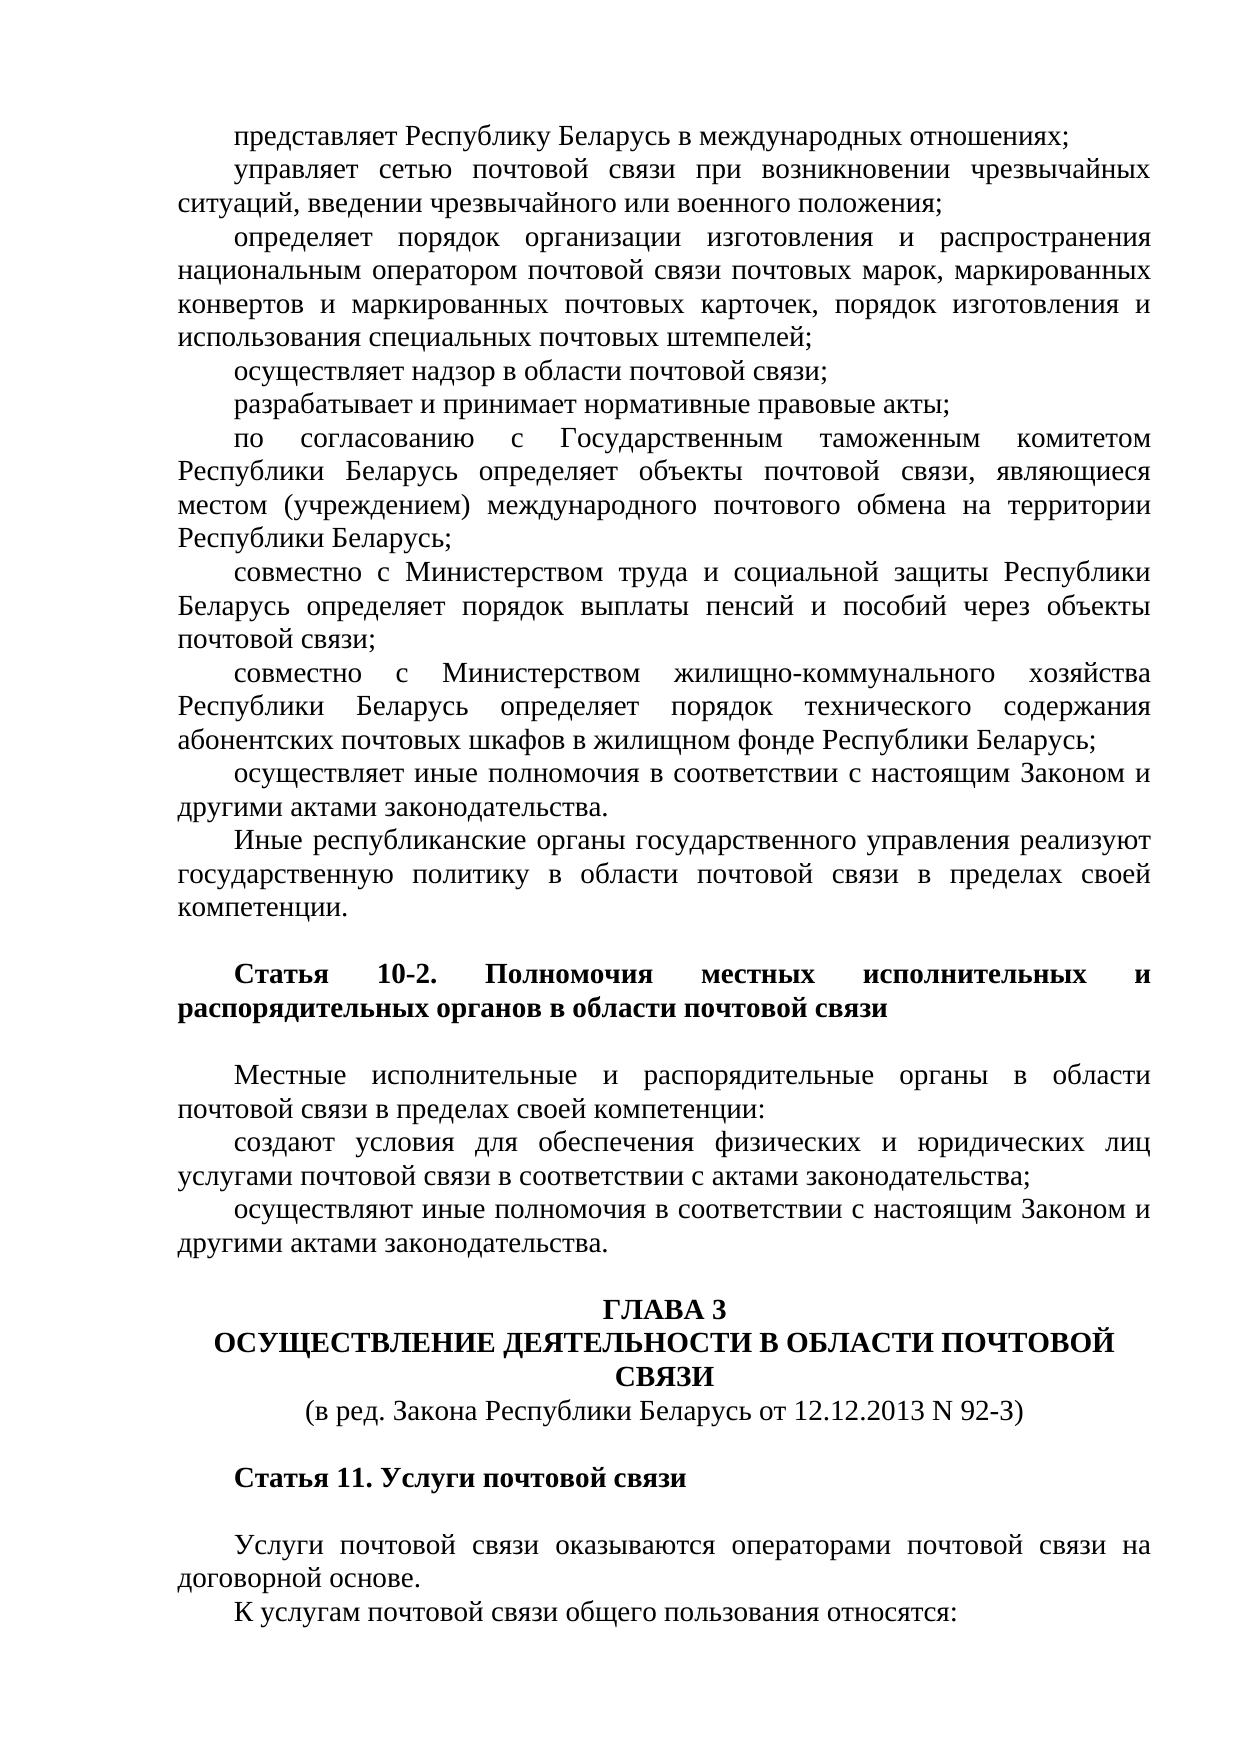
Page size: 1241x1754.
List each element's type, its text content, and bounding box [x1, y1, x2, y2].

text Иные республиканские органы государственного управления реализуют государственную политику в области почтовой связи в пределах своей компетенции. [177, 822, 1152, 923]
text по согласованию с Государственным таможенным комитетом Республики Беларусь определяет объекты почтовой связи, являющиеся местом (учреждением) международного почтового обмена на территории Республики Беларусь; [177, 420, 1152, 554]
text ГЛАВА 3 [177, 1292, 1152, 1326]
text управляет сетью почтовой связи при возникновении чрезвычайных ситуаций, введении чрезвычайного или военного положения; [177, 152, 1152, 219]
text К услугам почтовой связи общего пользования относятся: [177, 1594, 1152, 1627]
text Статья 11. Услуги почтовой связи [177, 1460, 1152, 1493]
text ОСУЩЕСТВЛЕНИЕ ДЕЯТЕЛЬНОСТИ В ОБЛАСТИ ПОЧТОВОЙ СВЯЗИ [177, 1326, 1152, 1393]
text совместно с Министерством жилищно-коммунального хозяйства Республики Беларусь определяет порядок технического содержания абонентских почтовых шкафов в жилищном фонде Республики Беларусь; [177, 655, 1152, 755]
text осуществляет иные полномочия в соответствии с настоящим Законом и другими актами законодательства. [177, 755, 1152, 822]
text (в ред. Закона Республики Беларусь от 12.12.2013 N 92-З) [177, 1393, 1152, 1426]
text Местные исполнительные и распорядительные органы в области почтовой связи в пределах своей компетенции: [177, 1057, 1152, 1124]
text Услуги почтовой связи оказываются операторами почтовой связи на договорной основе. [177, 1527, 1152, 1594]
text Статья 10-2. Полномочия местных исполнительных и распорядительных органов в области почтовой связи [177, 957, 1152, 1024]
text совместно с Министерством труда и социальной защиты Республики Беларусь определяет порядок выплаты пенсий и пособий через объекты почтовой связи; [177, 554, 1152, 655]
text разрабатывает и принимает нормативные правовые акты; [177, 386, 1152, 420]
text осуществляет надзор в области почтовой связи; [177, 353, 1152, 386]
text определяет порядок организации изготовления и распространения национальным оператором почтовой связи почтовых марок, маркированных конвертов и маркированных почтовых карточек, порядок изготовления и использования специальных почтовых штемпелей; [177, 219, 1152, 353]
text создают условия для обеспечения физических и юридических лиц услугами почтовой связи в соответствии с актами законодательства; [177, 1124, 1152, 1191]
text представляет Республику Беларусь в международных отношениях; [177, 118, 1152, 152]
text осуществляют иные полномочия в соответствии с настоящим Законом и другими актами законодательства. [177, 1191, 1152, 1258]
